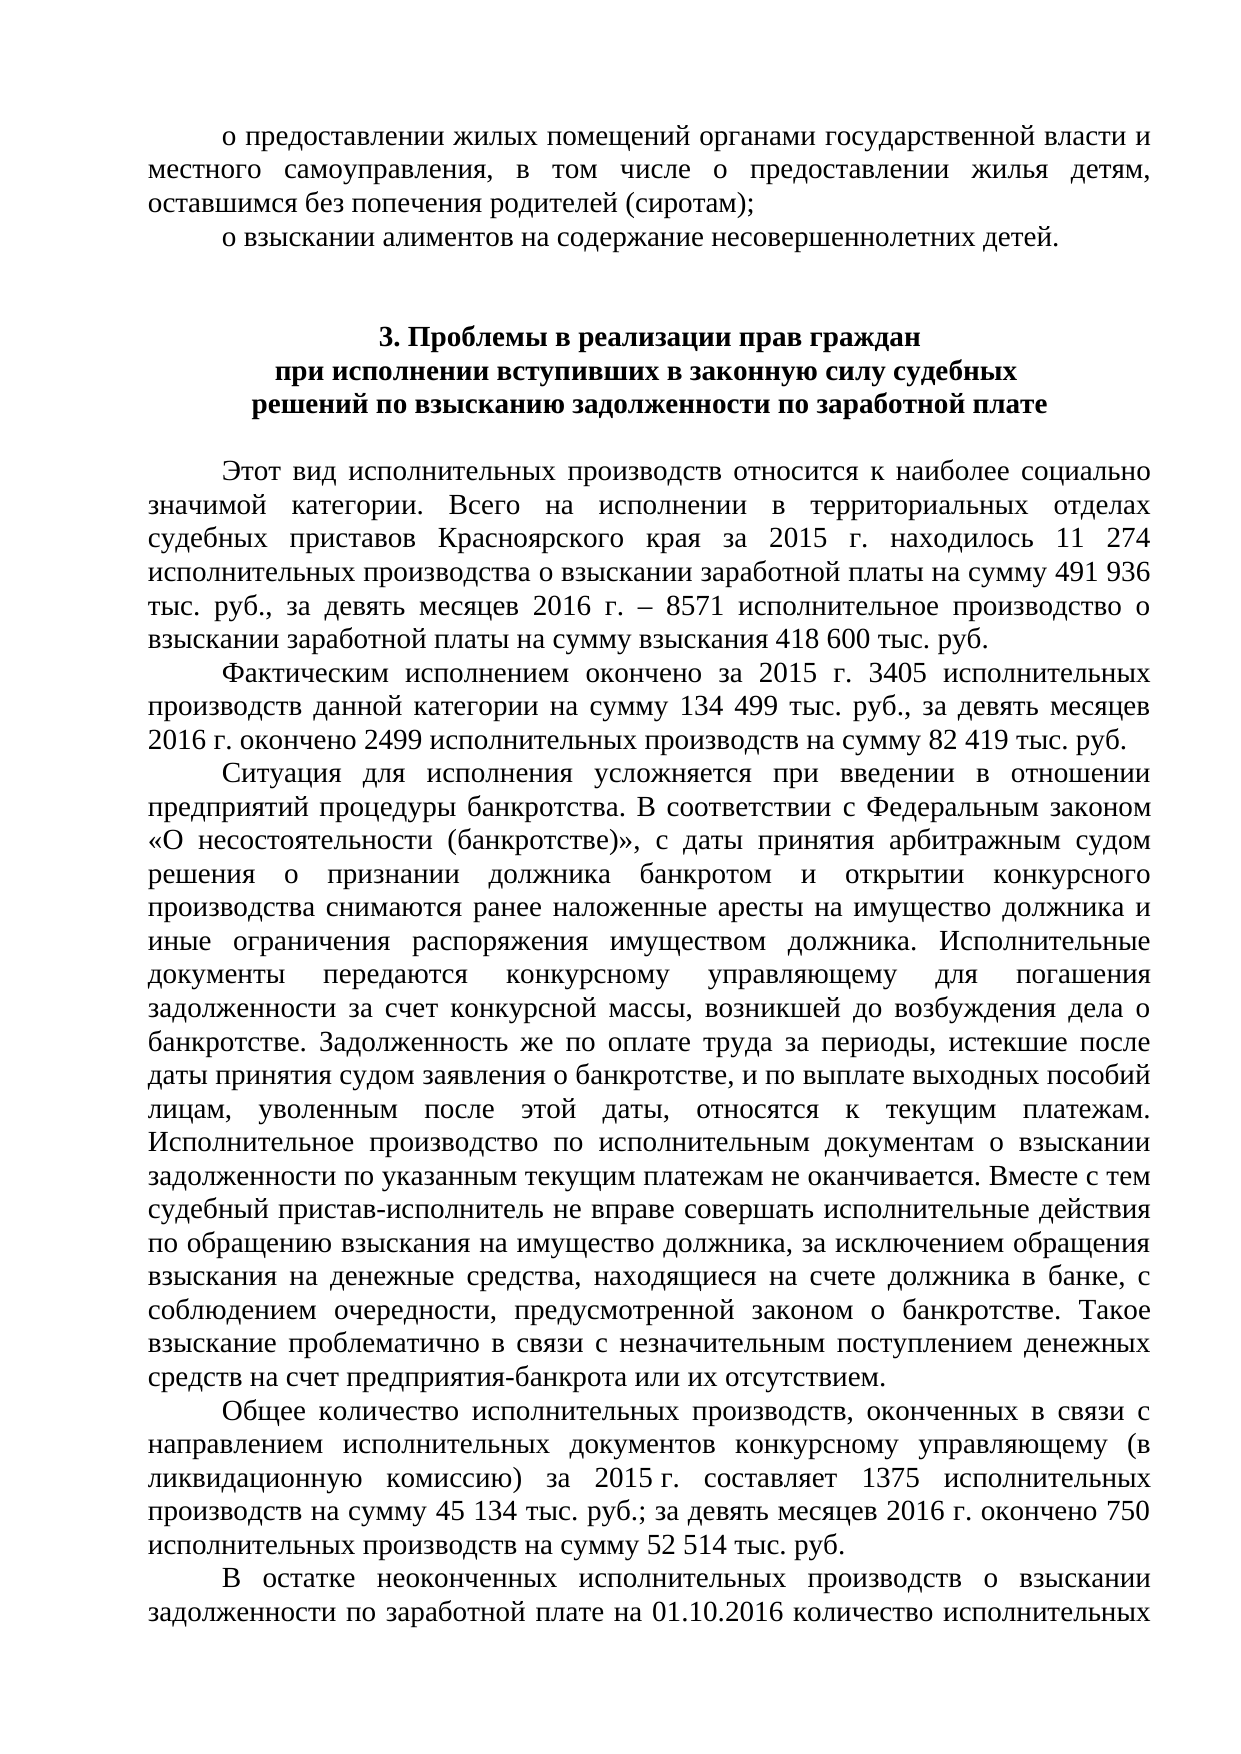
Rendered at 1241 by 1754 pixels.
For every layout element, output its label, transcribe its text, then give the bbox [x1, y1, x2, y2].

text о предоставлении жилых помещений органами государственной власти и местного самоуправления, в том числе о предоставлении жилья детям, оставшимся без попечения родителей (сиротам); [148, 118, 1152, 219]
text Этот вид исполнительных производств относится к наиболее социально значимой категории. Всего на исполнении в территориальных отделах судебных приставов Красноярского края за 2015 г. находилось 11 274 исполнительных производства о взыскании заработной платы на сумму 491 936 тыс. руб., за девять месяцев 2016 г. – 8571 исполнительное производство о взыскании заработной платы на сумму взыскания 418 600 тыс. руб. [148, 453, 1152, 655]
text 3. Проблемы в реализации прав граждан при исполнении вступивших в законную силу судебных решений по взысканию задолженности по заработной плате [148, 319, 1152, 420]
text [148, 1560, 1152, 1627]
text Фактическим исполнением окончено за 2015 г. 3405 исполнительных производств данной категории на сумму 134 499 тыс. руб., за девять месяцев 2016 г. окончено 2499 исполнительных производств на сумму 82 419 тыс. руб. [148, 655, 1152, 755]
text о взыскании алиментов на содержание несовершеннолетних детей. [148, 219, 1152, 252]
text Общее количество исполнительных производств, оконченных в связи с направлением исполнительных документов конкурсному управляющему (в ликвидационную комиссию) за 2015 г. составляет 1375 исполнительных производств на сумму 45 134 тыс. руб.; за девять месяцев 2016 г. окончено 750 исполнительных производств на сумму 52 514 тыс. руб. [148, 1393, 1152, 1560]
text Ситуация для исполнения усложняется при введении в отношении предприятий процедуры банкротства. В соответствии с Федеральным законом «О несостоятельности (банкротстве)», с даты принятия арбитражным судом решения о признании должника банкротом и открытии конкурсного производства снимаются ранее наложенные аресты на имущество должника и иные ограничения распоряжения имуществом должника. Исполнительные документы передаются конкурсному управляющему для погашения задолженности за счет конкурсной массы, возникшей до возбуждения дела о банкротстве. Задолженность же по оплате труда за периоды, истекшие после даты принятия судом заявления о банкротстве, и по выплате выходных пособий лицам, уволенным после этой даты, относятся к текущим платежам. Исполнительное производство по исполнительным документам о взыскании задолженности по указанным текущим платежам не оканчивается. Вместе с тем судебный пристав-исполнитель не вправе совершать исполнительные действия по обращению взыскания на имущество должника, за исключением обращения взыскания на денежные средства, находящиеся на счете должника в банке, с соблюдением очередности, предусмотренной законом о банкротстве. Такое взыскание проблематично в связи с незначительным поступлением денежных средств на счет предприятия-банкрота или их отсутствием. [148, 755, 1152, 1393]
